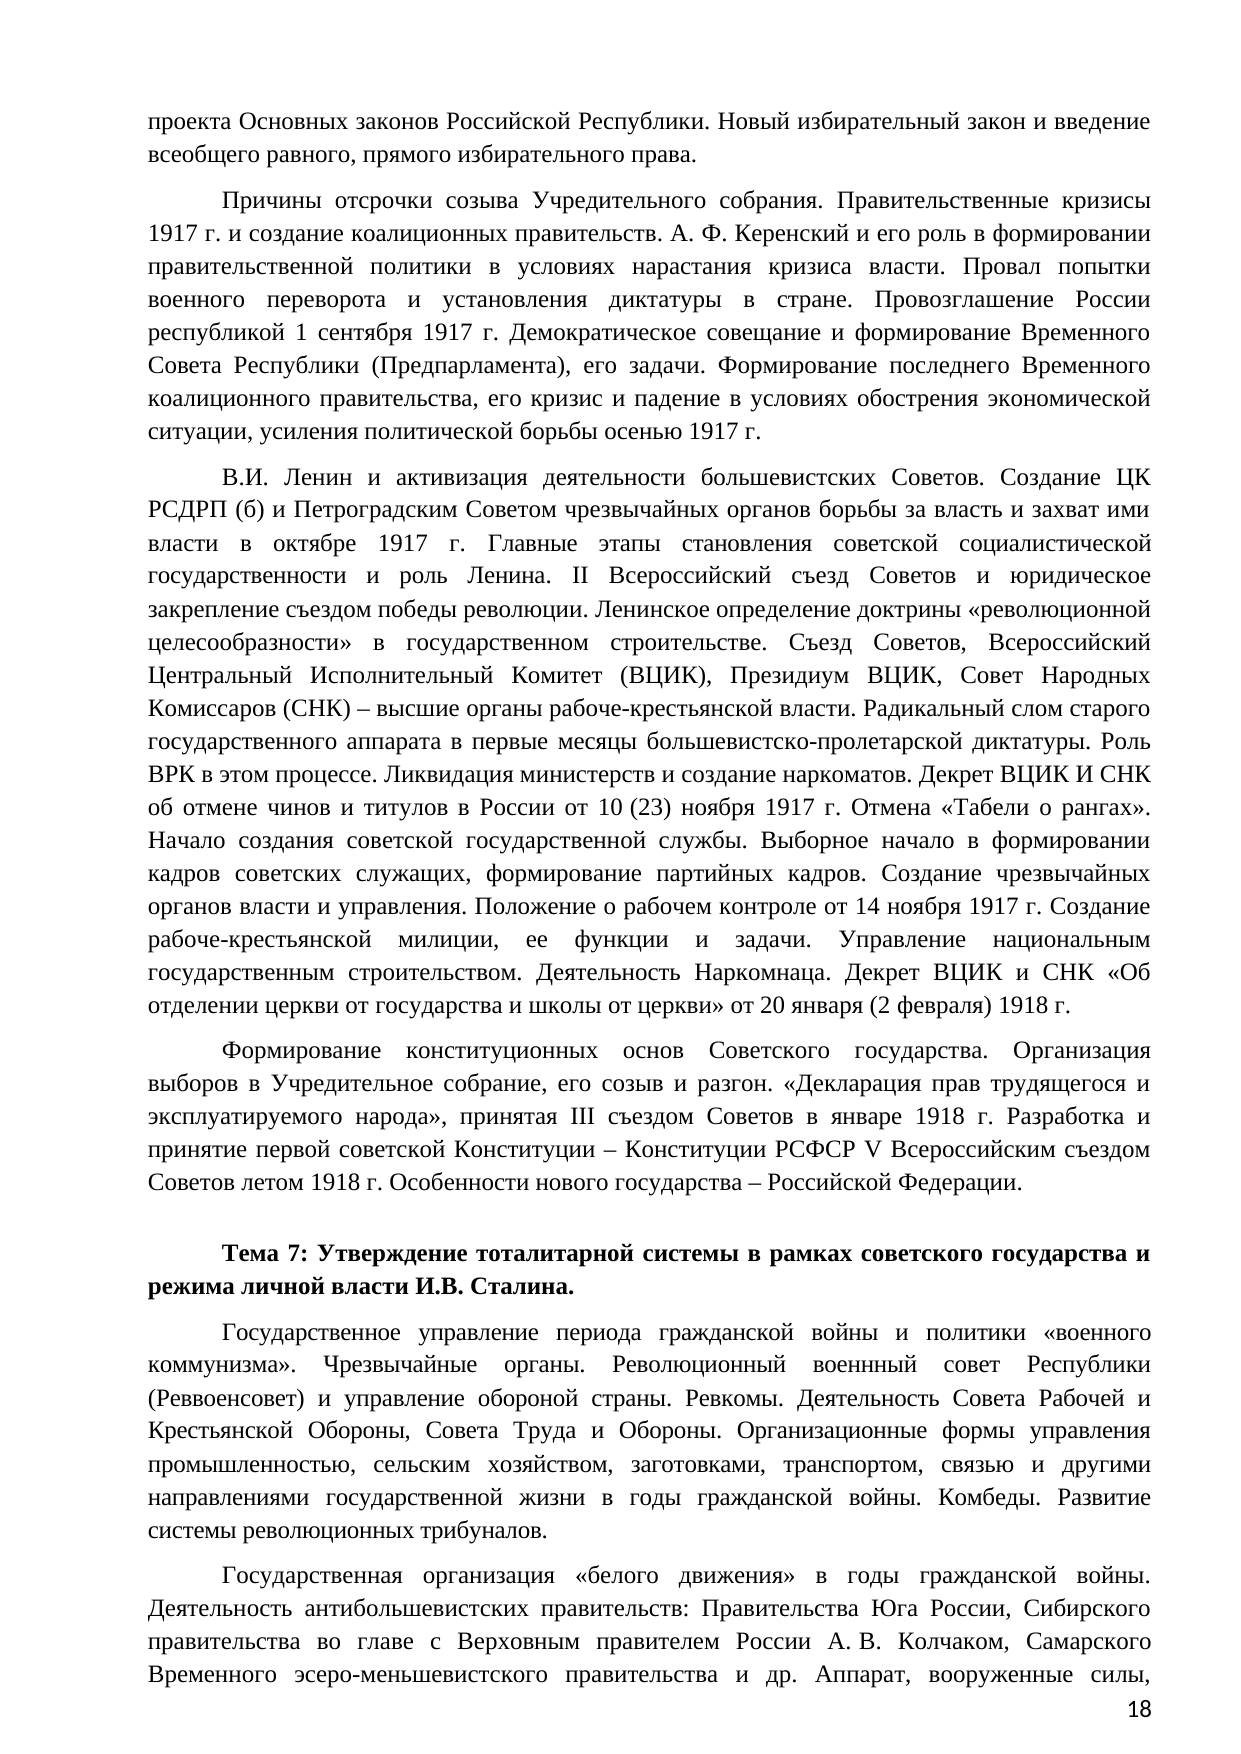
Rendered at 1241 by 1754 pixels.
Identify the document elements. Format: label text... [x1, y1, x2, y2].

text В.И. Ленин и активизация деятельности большевистских Советов. Создание ЦК РСДРП (б) и Петроградским Советом чрезвычайных органов борьбы за власть и захват ими власти в октябре 1917 г. Главные этапы становления советской социалистической государственности и роль Ленина. II Всероссийский съезд Советов и юридическое закрепление съездом победы революции. Ленинское определение доктрины «революционной целесообразности» в государственном строительстве. Съезд Советов, Всероссийский Центральный Исполнительный Комитет (ВЦИК), Президиум ВЦИК, Совет Народных Комиссаров (СНК) – высшие органы рабоче-крестьянской власти. Радикальный слом старого государственного аппарата в первые месяцы большевистско-пролетарской диктатуры. Роль ВРК в этом процессе. Ликвидация министерств и создание наркоматов. Декрет ВЦИК И СНК об отмене чинов и титулов в России от 10 (23) ноября 1917 г. Отмена «Табели о рангах». Начало создания советской государственной службы. Выборное начало в формировании кадров советских служащих, формирование партийных кадров. Создание чрезвычайных органов власти и управления. Положение о рабочем контроле от 14 ноября 1917 г. Создание рабоче-крестьянской милиции, ее функции и задачи. Управление национальным государственным строительством. Деятельность Наркомнаца. Декрет ВЦИК и СНК «Об отделении церкви от государства и школы от церкви» от 20 января (2 февраля) 1918 г. [148, 462, 1152, 1019]
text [148, 106, 1152, 168]
text Причины отсрочки созыва Учредительного собрания. Правительственные кризисы 1917 г. и создание коалиционных правительств. А. Ф. Керенский и его роль в формировании правительственной политики в условиях нарастания кризиса власти. Провал попытки военного переворота и установления диктатуры в стране. Провозглашение России республикой 1 сентября 1917 г. Демократическое совещание и формирование Временного Совета Республики (Предпарламента), его задачи. Формирование последнего Временного коалиционного правительства, его кризис и падение в условиях обострения экономической ситуации, усиления политической борьбы осенью 1917 г. [148, 185, 1152, 445]
text Тема 7: Утверждение тоталитарной системы в рамках советского государства и режима личной власти И.В. Сталина. [148, 1238, 1152, 1300]
text Формирование конституционных основ Советского государства. Организация выборов в Учредительное собрание, его созыв и разгон. «Декларация прав трудящегося и эксплуатируемого народа», принятая III съездом Советов в январе 1918 г. Разработка и принятие первой советской Конституции – Конституции РСФСР V Всероссийским съездом Советов летом 1918 г. Особенности нового государства – Российской Федерации. [148, 1035, 1152, 1196]
text Государственное управление периода гражданской войны и политики «военного коммунизма». Чрезвычайные органы. Революционный военнный совет Республики (Реввоенсовет) и управление обороной страны. Ревкомы. Деятельность Совета Рабочей и Крестьянской Обороны, Совета Труда и Обороны. Организационные формы управления промышленностью, сельским хозяйством, заготовками, транспортом, связью и другими направлениями государственной жизни в годы гражданской войны. Комбеды. Развитие системы революционных трибуналов. [148, 1317, 1152, 1543]
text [148, 1560, 1152, 1688]
